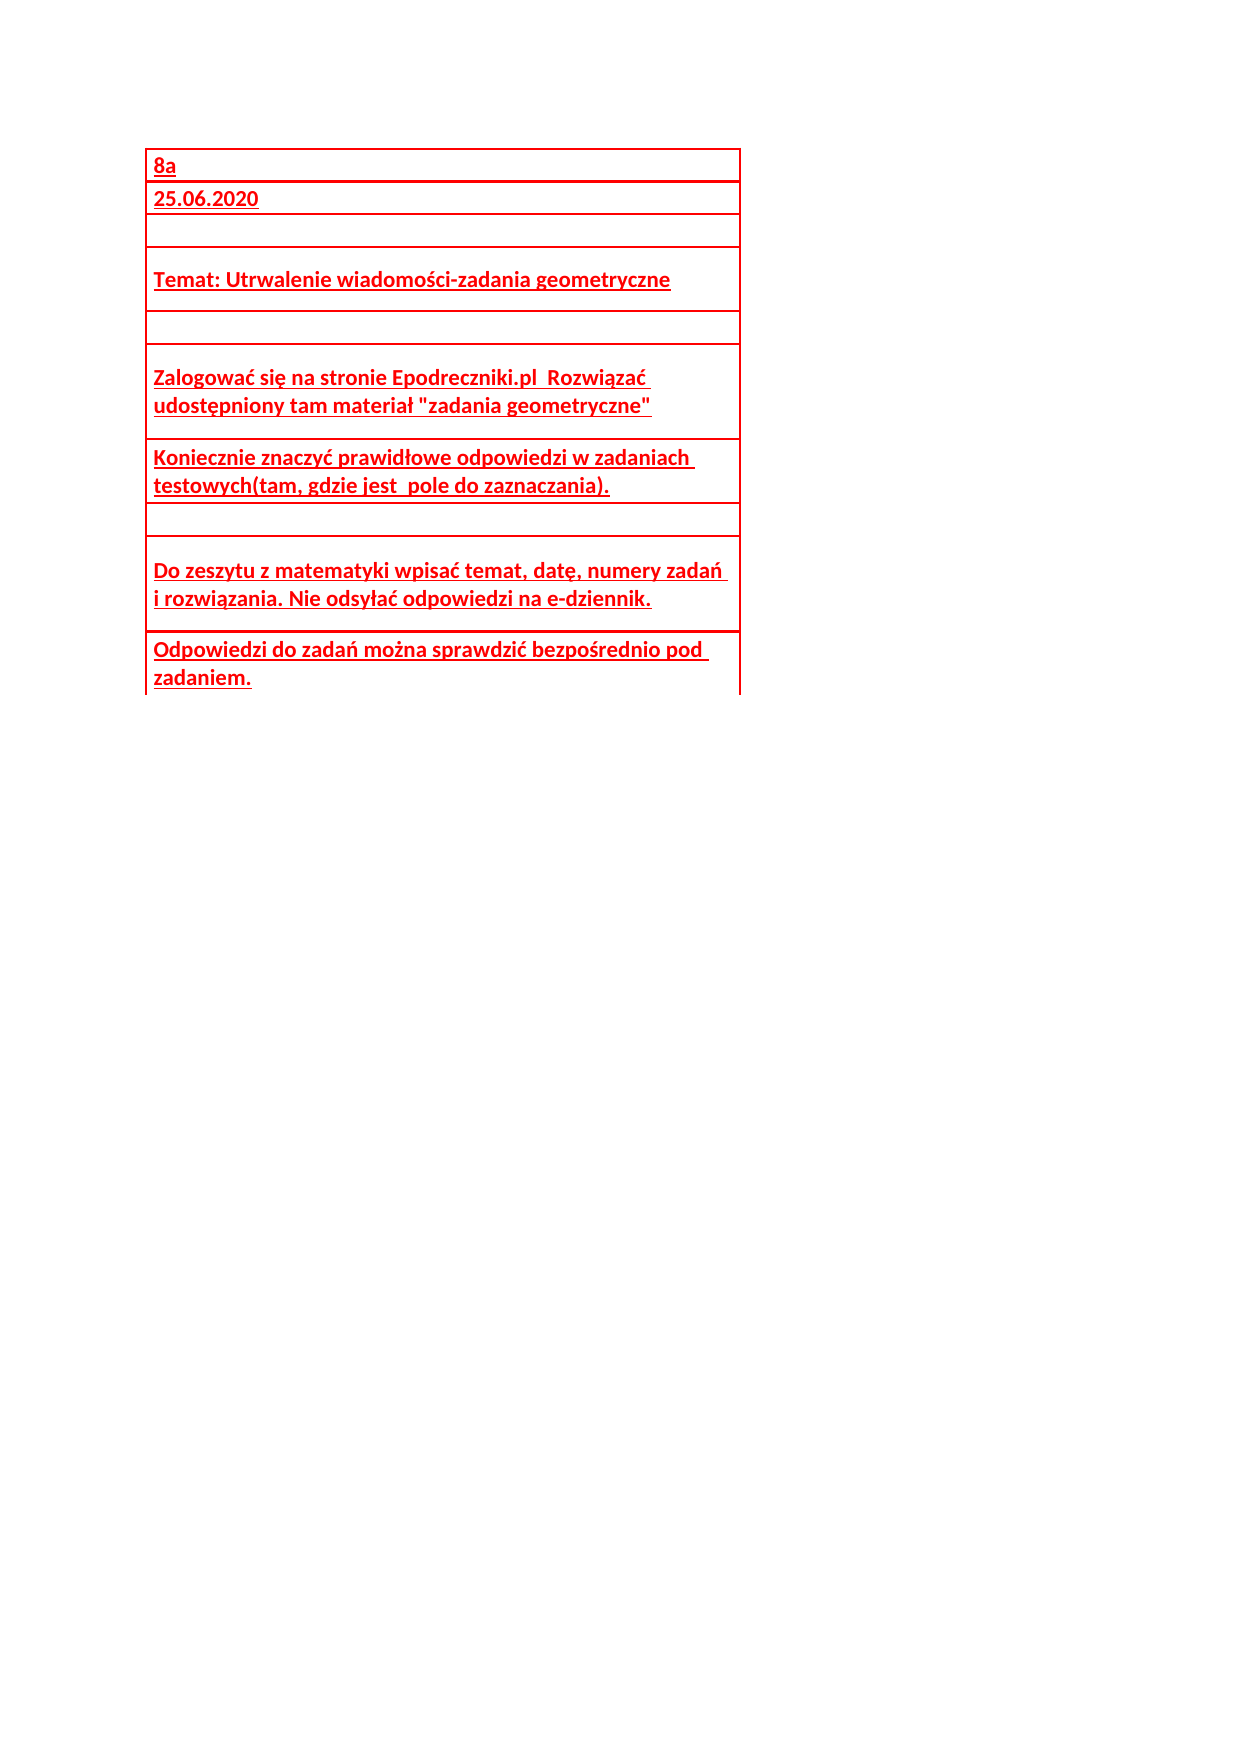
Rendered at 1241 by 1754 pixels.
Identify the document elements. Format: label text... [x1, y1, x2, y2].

table_cell [147, 504, 739, 535]
table_cell Temat: Utrwalenie wiadomości-zadania geometryczne [147, 248, 739, 310]
table_cell 25.06.2020 [147, 183, 739, 213]
table_cell Odpowiedzi do zadań można sprawdzić bezpośrednio pod zadaniem. [147, 633, 739, 694]
table_cell [147, 312, 739, 343]
table_cell [147, 215, 739, 246]
table_header 8a [147, 150, 739, 180]
table_cell Do zeszytu z matematyki wpisać temat, datę, numery zadań i rozwiązania. Nie odsyłać odpowiedzi na e-dziennik. [147, 537, 739, 630]
table_cell Koniecznie znaczyć prawidłowe odpowiedzi w zadaniach testowych(tam, gdzie jest pole do zaznaczania). [147, 440, 739, 502]
table_cell Zalogować się na stronie Epodreczniki.pl Rozwiązać udostępniony tam materiał "zadania geometryczne" [147, 345, 739, 438]
